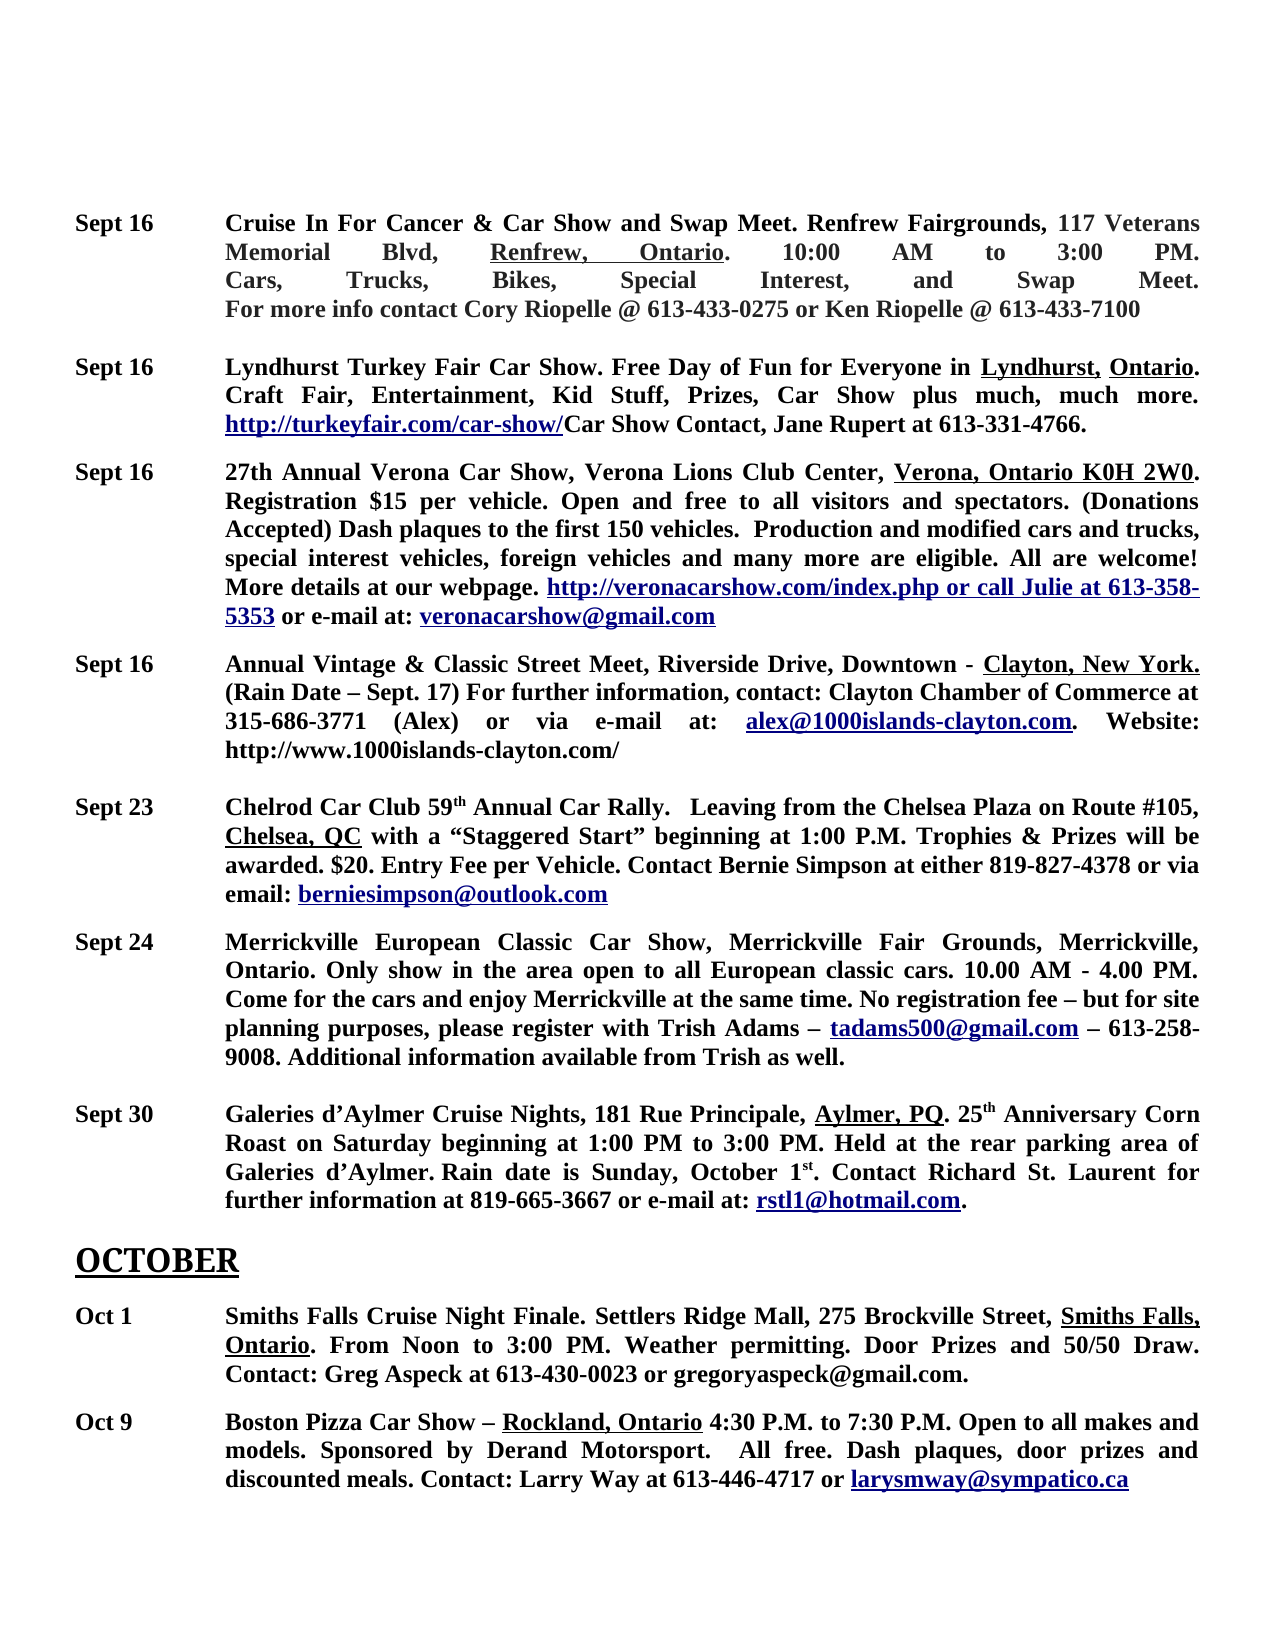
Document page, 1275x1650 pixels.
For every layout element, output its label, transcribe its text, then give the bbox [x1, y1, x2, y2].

text Sept 30 Galeries d’Aylmer Cruise Nights, 181 Rue Principale, Aylmer, PQ. 25th Anniversary Corn Roast on Saturday beginning at 1:00 PM to 3:00 PM. Held at the rear parking area of Galeries d’Aylmer. Rain date is Sunday, October 1st. Contact Richard St. Laurent for further information at 819-665-3667 or e-mail at: rstl1@hotmail.com. [75, 1099, 1200, 1214]
text Oct 9 Boston Pizza Car Show – Rockland, Ontario 4:30 P.M. to 7:30 P.M. Open to all makes and models. Sponsored by Derand Motorsport. All free. Dash plaques, door prizes and discounted meals. Contact: Larry Way at 613-446-4717 or larysmway@sympatico.ca [75, 1407, 1200, 1493]
subtitle OCTOBER [75, 1237, 1200, 1282]
text Sept 24 Merrickville European Classic Car Show, Merrickville Fair Grounds, Merrickville, Ontario. Only show in the area open to all European classic cars. 10.00 AM - 4.00 PM. Come for the cars and enjoy Merrickville at the same time. No registration fee – but for site planning purposes, please register with Trish Adams – tadams500@gmail.com – 613-258-9008. Additional information available from Trish as well. [75, 927, 1200, 1070]
text Oct 1 Smiths Falls Cruise Night Finale. Settlers Ridge Mall, 275 Brockville Street, Smiths Falls, Ontario. From Noon to 3:00 PM. Weather permitting. Door Prizes and 50/50 Draw. Contact: Greg Aspeck at 613-430-0023 or gregoryaspeck@gmail.com. [75, 1301, 1200, 1388]
text Sept 16 Annual Vintage & Classic Street Meet, Riverside Drive, Downtown - Clayton, New York. (Rain Date – Sept. 17) For further information, contact: Clayton Chamber of Commerce at 315-686-3771 (Alex) or via e-mail at: alex@1000islands-clayton.com. Website: http://www.1000islands-clayton.com/ [75, 649, 1200, 764]
text Sept 16 Cruise In For Cancer & Car Show and Swap Meet. Renfrew Fairgrounds, 117 Veterans Memorial Blvd, Renfrew, Ontario. 10:00 AM to 3:00 PM. Cars, Trucks, Bikes, Special Interest, and Swap Meet. For more info contact Cory Riopelle @ 613-433-0275 or Ken Riopelle @ 613-433-7100 [75, 208, 1200, 323]
text Sept 16 Lyndhurst Turkey Fair Car Show. Free Day of Fun for Everyone in Lyndhurst, Ontario. Craft Fair, Entertainment, Kid Stuff, Prizes, Car Show plus much, much more. http://turkeyfair.com/car-show/Car Show Contact, Jane Rupert at 613-331-4766. [75, 352, 1200, 438]
text Sept 16 27th Annual Verona Car Show, Verona Lions Club Center, Verona, Ontario K0H 2W0. Registration $15 per vehicle. Open and free to all visitors and spectators. (Donations Accepted) Dash plaques to the first 150 vehicles. Production and modified cars and trucks, special interest vehicles, foreign vehicles and many more are eligible. All are welcome! More details at our webpage. http://veronacarshow.com/index.php or call Julie at 613-358-5353 or e-mail at: veronacarshow@gmail.com [75, 457, 1200, 629]
text Sept 23 Chelrod Car Club 59th Annual Car Rally. Leaving from the Chelsea Plaza on Route #105, Chelsea, QC with a “Staggered Start” beginning at 1:00 P.M. Trophies & Prizes will be awarded. $20. Entry Fee per Vehicle. Contact Bernie Simpson at either 819-827-4378 or via email: berniesimpson@outlook.com [75, 792, 1200, 907]
